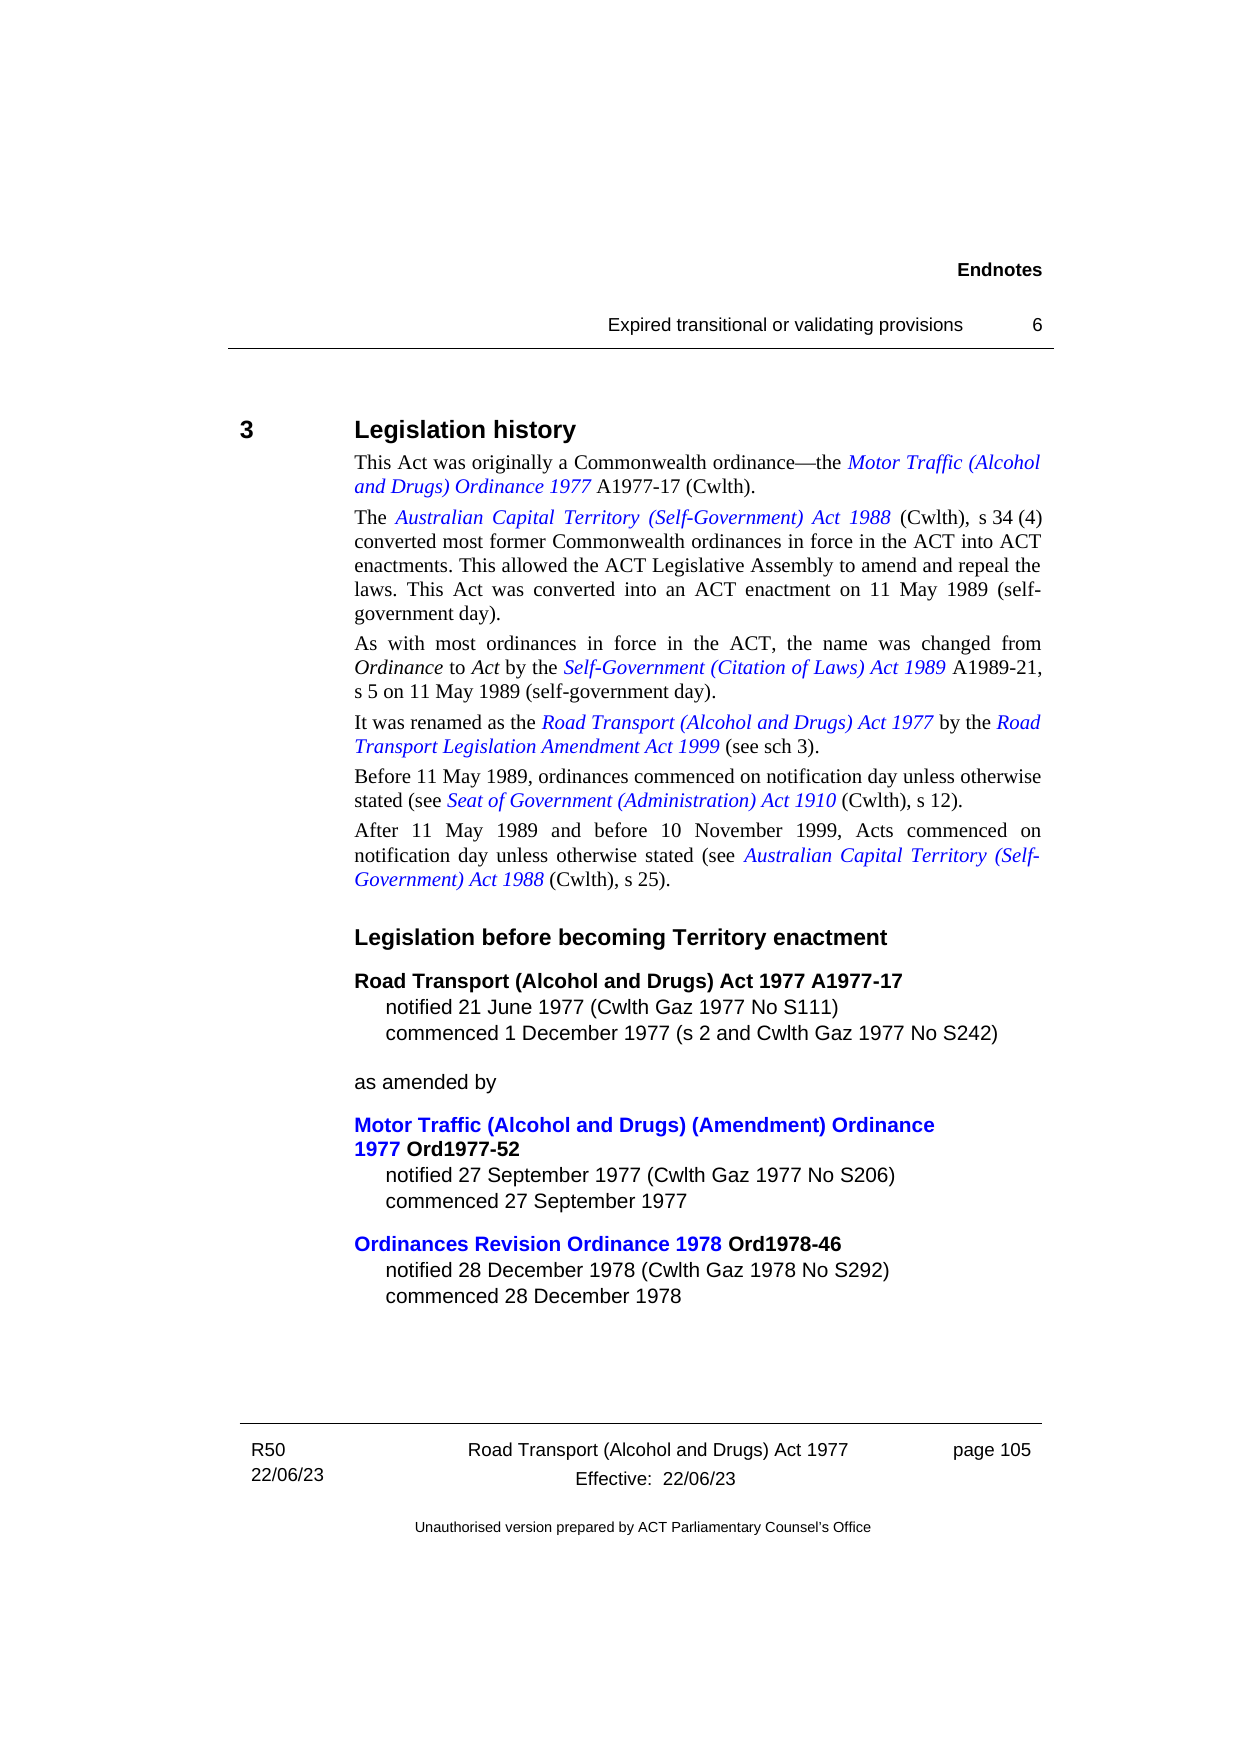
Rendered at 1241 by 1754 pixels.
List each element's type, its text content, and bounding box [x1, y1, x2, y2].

text 3 Legislation history [239, 415, 1042, 444]
text Motor Traffic (Alcohol and Drugs) (Amendment) Ordinance 1977 Ord1977-52 [354, 1113, 1042, 1161]
text as amended by [354, 1070, 1042, 1094]
text Before 11 May 1989, ordinances commenced on notification day unless otherwise stated (see Seat of Government (Administration) Act 1910 (Cwlth), s 12). [354, 764, 1042, 812]
text commenced 27 September 1977 [385, 1189, 1042, 1213]
text commenced 1 December 1977 (s 2 and Cwlth Gaz 1977 No S242) [385, 1021, 1042, 1045]
text Ordinances Revision Ordinance 1978 Ord1978-46 [354, 1232, 1042, 1256]
text notified 27 September 1977 (Cwlth Gaz 1977 No S206) [385, 1163, 1042, 1187]
text notified 28 December 1978 (Cwlth Gaz 1978 No S292) [385, 1258, 1042, 1282]
text This Act was originally a Commonwealth ordinance—the Motor Traffic (Alcohol and Drugs) Ordinance 1977 A1977-17 (Cwlth). [354, 450, 1042, 498]
text notified 21 June 1977 (Cwlth Gaz 1977 No S111) [385, 995, 1042, 1019]
text The Australian Capital Territory (Self-Government) Act 1988 (Cwlth), s 34 (4) converted most former Commonwealth ordinances in force in the ACT into ACT enactments. This allowed the ACT Legislative Assembly to amend and repeal the laws. This Act was converted into an ACT enactment on 11 May 1989 (self-government day). [354, 505, 1042, 625]
text After 11 May 1989 and before 10 November 1999, Acts commenced on notification day unless otherwise stated (see Australian Capital Territory (Self-Government) Act 1988 (Cwlth), s 25). [354, 818, 1042, 891]
text commenced 28 December 1978 [385, 1284, 1042, 1308]
text It was renamed as the Road Transport (Alcohol and Drugs) Act 1977 by the Road Transport Legislation Amendment Act 1999 (see sch 3). [354, 710, 1042, 758]
text As with most ordinances in force in the ACT, the name was changed from Ordinance to Act by the Self-Government (Citation of Laws) Act 1989 A1989-21, s 5 on 11 May 1989 (self-government day). [354, 631, 1042, 703]
text Road Transport (Alcohol and Drugs) Act 1977 A1977-17 [354, 969, 1042, 993]
text Legislation before becoming Territory enactment [239, 924, 1042, 950]
